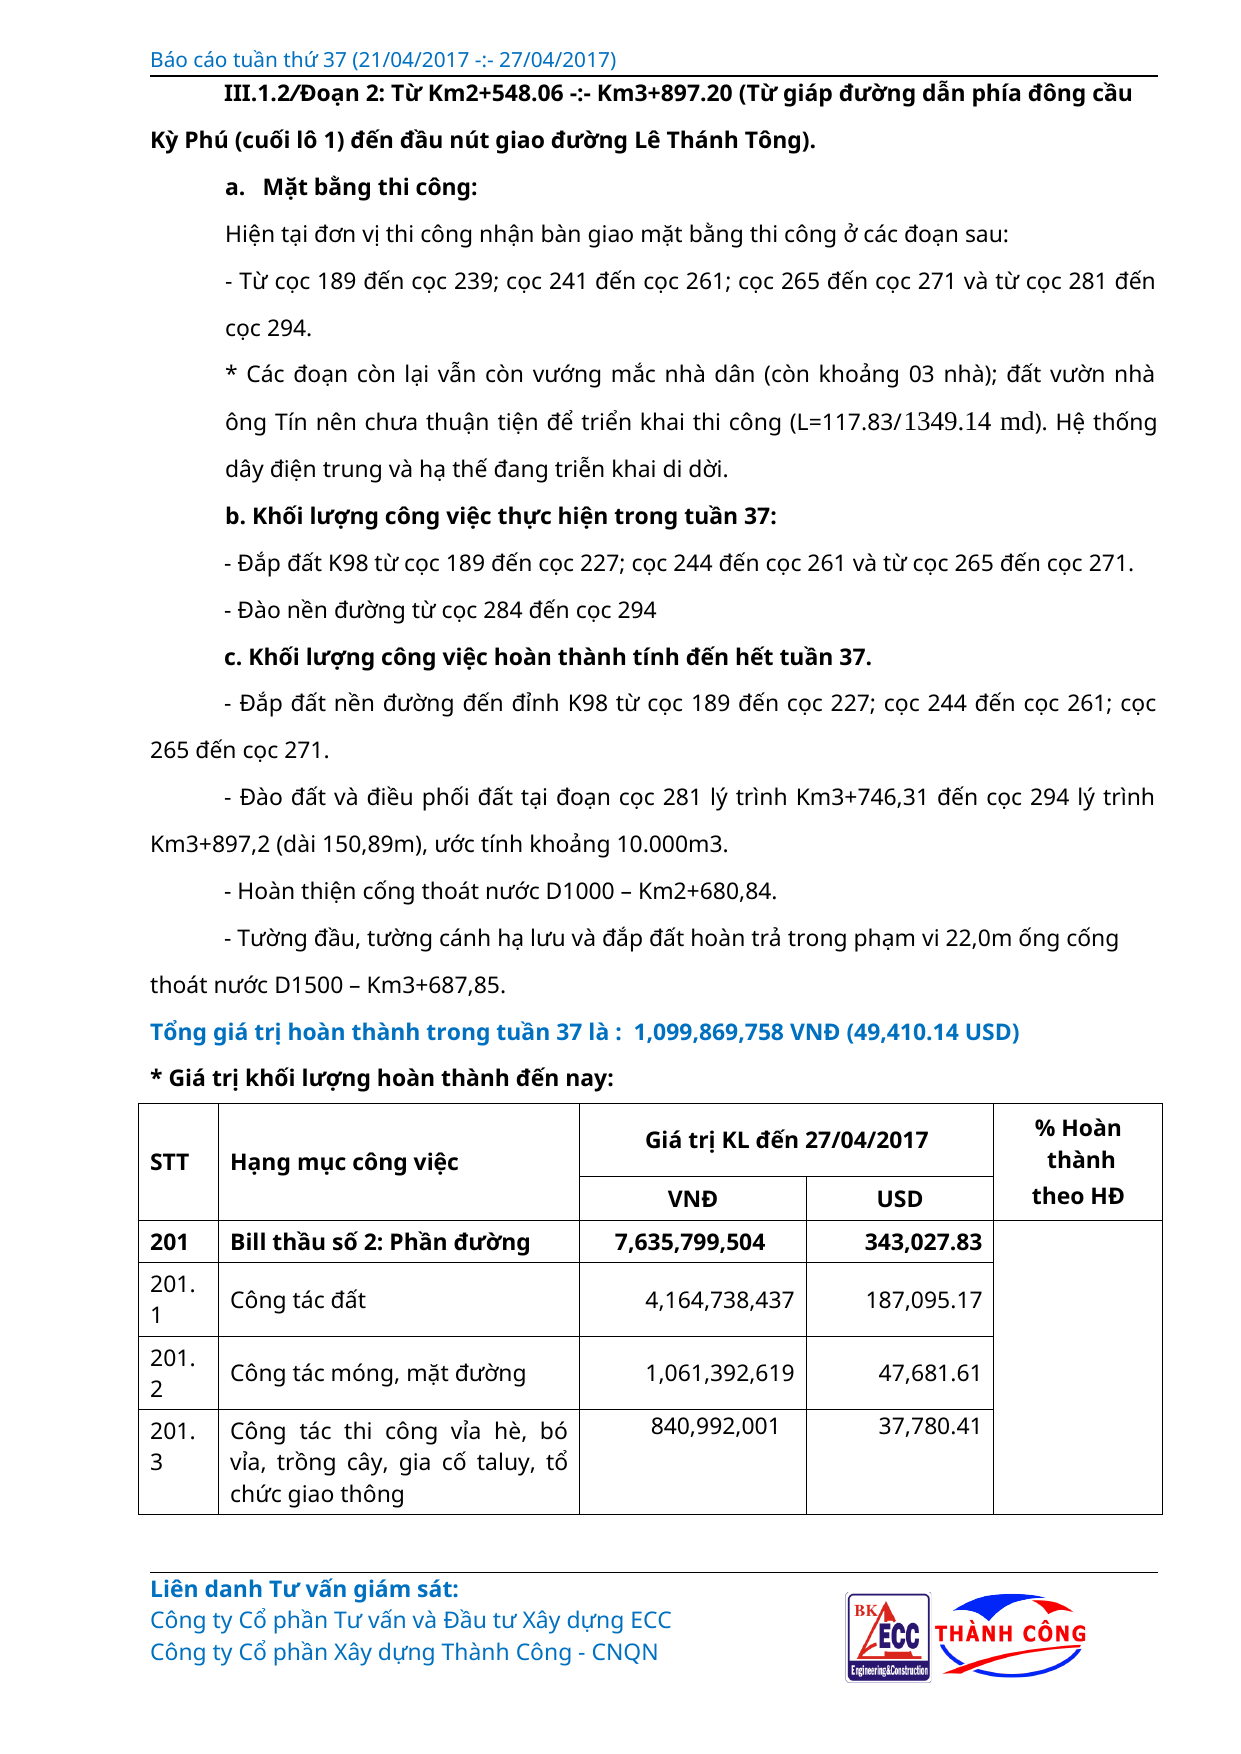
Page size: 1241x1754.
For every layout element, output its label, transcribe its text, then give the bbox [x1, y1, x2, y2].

table_cell 343,027.83 [807, 1221, 993, 1262]
list Mặt bằng thi công: [225, 171, 1158, 202]
table_cell 201.3 [139, 1410, 218, 1514]
text - Đào nền đường từ cọc 284 đến cọc 294 [150, 593, 1158, 625]
text Hiện tại đơn vị thi công nhận bàn giao mặt bằng thi công ở các đoạn sau: [225, 218, 1158, 249]
table_cell 1,061,392,619 [580, 1337, 806, 1409]
table_cell 4,164,738,437 [580, 1263, 806, 1336]
table_cell 37,780.41 [807, 1410, 993, 1514]
text b. Khối lượng công việc thực hiện trong tuần 37: [150, 500, 1158, 531]
text - Hoàn thiện cống thoát nước D1000 – Km2+680,84. [150, 875, 1158, 906]
text - Đắp đất K98 từ cọc 189 đến cọc 227; cọc 244 đến cọc 261 và từ cọc 265 đến cọc 271. [150, 547, 1158, 578]
table_cell USD [807, 1177, 993, 1220]
text c. Khối lượng công việc hoàn thành tính đến hết tuần 37. [150, 640, 1158, 672]
text - Tường đầu, tường cánh hạ lưu và đắp đất hoàn trả trong phạm vi 22,0m ống cống thoát nước D1500 – Km3+687,85. [150, 922, 1158, 1000]
table_cell 187,095.17 [807, 1263, 993, 1336]
text - Đắp đất nền đường đến đỉnh K98 từ cọc 189 đến cọc 227; cọc 244 đến cọc 261; cọc 265 đến cọc 271. [150, 687, 1158, 765]
table_cell 840,992,001 [580, 1410, 806, 1514]
text * Giá trị khối lượng hoàn thành đến nay: [150, 1062, 1158, 1093]
text - Từ cọc 189 đến cọc 239; cọc 241 đến cọc 261; cọc 265 đến cọc 271 và từ cọc 281 đến cọc 294. [225, 264, 1158, 343]
table_cell 7,635,799,504 [580, 1221, 806, 1262]
picture [845, 1590, 1093, 1683]
table_cell Công tác thi công vỉa hè, bó vỉa, trồng cây, gia cố taluy, tổ chức giao thông [219, 1410, 579, 1514]
table_header STT [139, 1104, 218, 1220]
table_cell Bill thầu số 2: Phần đường [219, 1221, 579, 1262]
table_cell Công tác móng, mặt đường [219, 1337, 579, 1409]
table_header Hạng mục công việc [219, 1104, 579, 1220]
table_cell 47,681.61 [807, 1337, 993, 1409]
table_cell Công tác đất [219, 1263, 579, 1336]
table_cell VNĐ [580, 1177, 806, 1220]
text III.1.2/Đoạn 2: Từ Km2+548.06 -:- Km3+897.20 (Từ giáp đường dẫn phía đông cầu Kỳ Phú (cuối lô 1) đến đầu nút giao đường Lê Thánh Tông). [150, 77, 1158, 155]
text * Các đoạn còn lại vẫn còn vướng mắc nhà dân (còn khoảng 03 nhà); đất vườn nhà ông Tín nên chưa thuận tiện để triển khai thi công (L=117.83/1349.14 md). Hệ thống dây điện trung và hạ thế đang triễn khai di dời. [225, 358, 1158, 484]
text - Đào đất và điều phối đất tại đoạn cọc 281 lý trình Km3+746,31 đến cọc 294 lý trình Km3+897,2 (dài 150,89m), ước tính khoảng 10.000m3. [150, 781, 1158, 859]
table_header Giá trị KL đến 27/04/2017 [580, 1104, 993, 1176]
text Tổng giá trị hoàn thành trong tuần 37 là : 1,099,869,758 VNĐ (49,410.14 USD) [150, 1015, 1158, 1047]
table_cell 201 [139, 1221, 218, 1262]
table_cell [994, 1221, 1162, 1514]
table_cell 201.1 [139, 1263, 218, 1336]
table_header % Hoàn thành theo HĐ [994, 1104, 1162, 1220]
table_cell 201.2 [139, 1337, 218, 1409]
